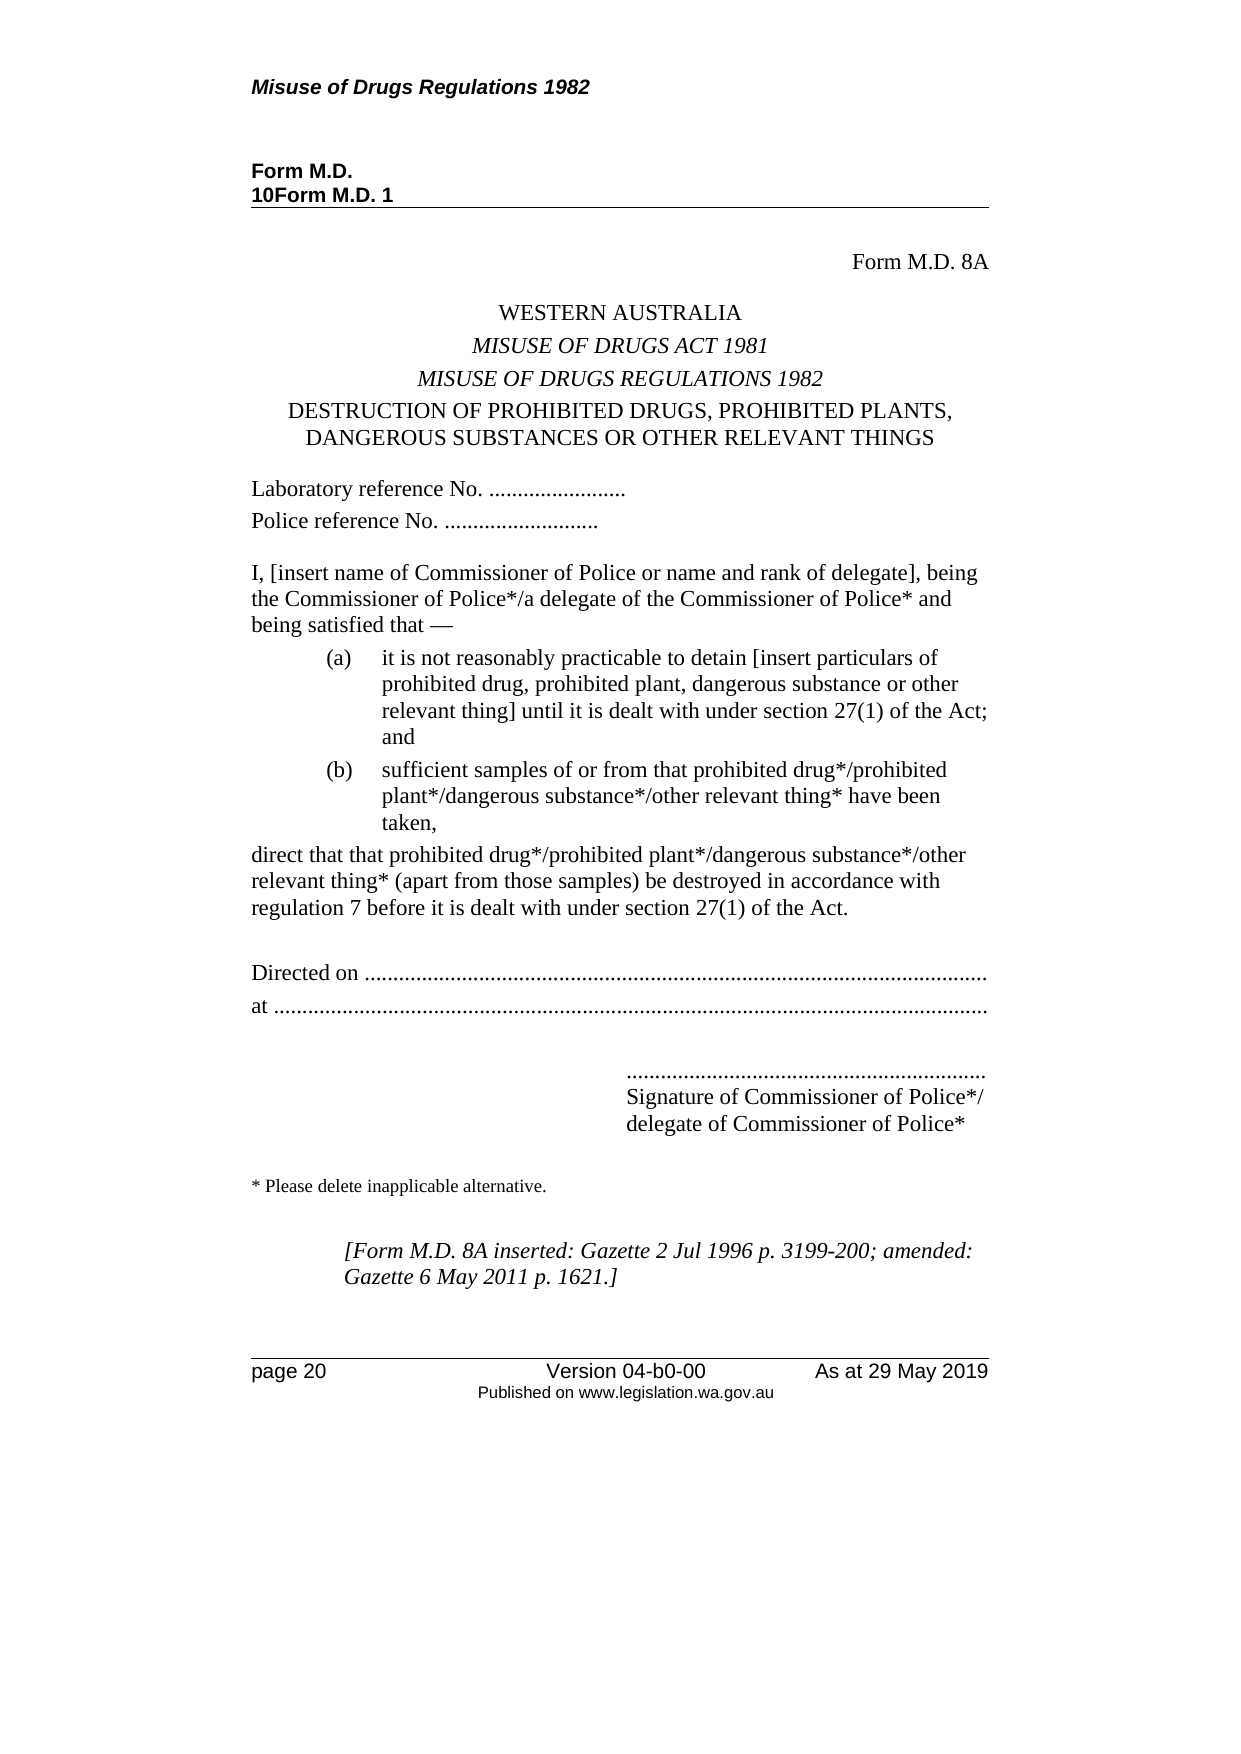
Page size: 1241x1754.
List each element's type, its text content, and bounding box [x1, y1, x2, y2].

text Laboratory reference No. ........................ [251, 475, 989, 501]
text DESTRUCTION OF PROHIBITED DRUGS, PROHIBITED PLANTS, DANGEROUS SUBSTANCES OR OTHER RELEVANT THINGS [251, 397, 989, 450]
text Police reference No. ........................... [251, 507, 989, 534]
text ............................................................... [626, 1057, 989, 1083]
text I, [insert name of Commissioner of Police or name and rank of delegate], being the Commissioner of Police*/a delegate of the Commissioner of Police* and being satisfied that — [251, 559, 989, 638]
text (a) it is not reasonably practicable to detain [insert particulars of prohibited drug, prohibited plant, dangerous substance or other relevant thing] until it is dealt with under section 27(1) of the Act; and [326, 644, 989, 749]
text direct that that prohibited drug*/prohibited plant*/dangerous substance*/other relevant thing* (apart from those samples) be destroyed in accordance with regulation 7 before it is dealt with under section 27(1) of the Act. [251, 841, 989, 920]
text Form M.D. 8A [251, 248, 989, 274]
text (b) sufficient samples of or from that prohibited drug*/prohibited plant*/dangerous substance*/other relevant thing* have been taken, [326, 756, 989, 835]
text Signature of Commissioner of Police*/ [626, 1083, 989, 1109]
text MISUSE OF DRUGS REGULATIONS 1982 [251, 364, 989, 391]
text * Please delete inapplicable alternative. [251, 1175, 989, 1196]
text at ............................................................................................................................. [251, 992, 1004, 1018]
text Directed on ............................................................................................................. [251, 959, 989, 985]
text MISUSE OF DRUGS ACT 1981 [251, 332, 989, 358]
text delegate of Commissioner of Police* [626, 1109, 989, 1136]
text [Form M.D. 8A inserted: Gazette 2 Jul 1996 p. 3199-200; amended: Gazette 6 May 2011 p. 1621.] [251, 1237, 989, 1289]
